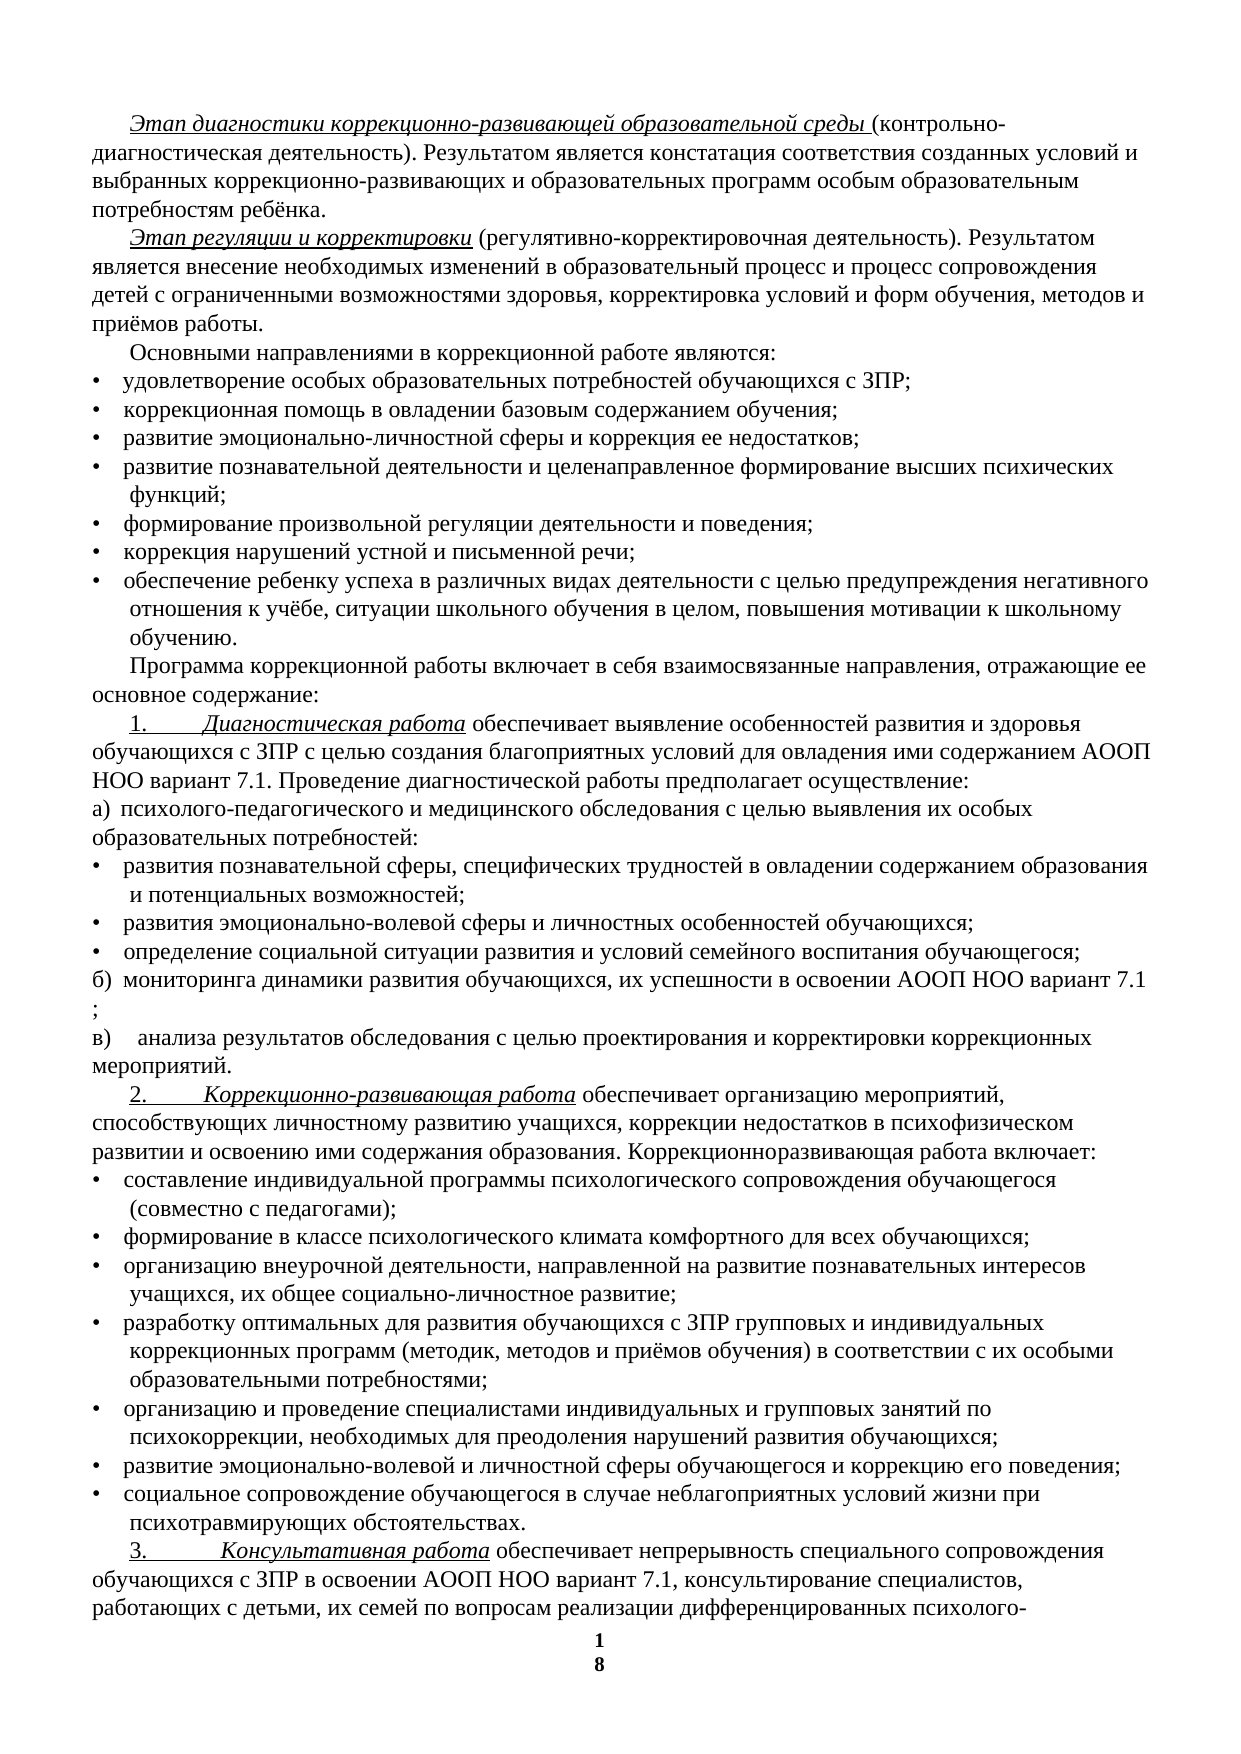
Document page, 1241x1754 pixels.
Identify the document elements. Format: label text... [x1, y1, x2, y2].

list социальное сопровождение обучающегося в случае неблагоприятных условий жизни при психотравмирующих обстоятельствах. [92, 1479, 1153, 1536]
list определение социальной ситуации развития и условий семейного воспитания обучающегося; [92, 936, 1153, 965]
list развитие эмоционально-личностной сферы и коррекция ее недостатков; [92, 423, 1153, 451]
list формирование в классе психологического климата комфортного для всех обучающихся; [92, 1222, 1153, 1250]
list коррекция нарушений устной и письменной речи; [92, 537, 1153, 565]
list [92, 1536, 1153, 1621]
list развития эмоционально-волевой сферы и личностных особенностей обучающихся; [92, 908, 1153, 936]
text б) мониторинга динамики развития обучающихся, их успешности в освоении АООП НОО вариант 7.1 ; [92, 965, 1153, 1022]
list формирование произвольной регуляции деятельности и поведения; [92, 508, 1153, 537]
text Программа коррекционной работы включает в себя взаимосвязанные направления, отражающие ее основное содержание: [92, 651, 1153, 708]
list организацию и проведение специалистами индивидуальных и групповых занятий по психокоррекции, необходимых для преодоления нарушений развития обучающихся; [92, 1393, 1153, 1450]
list Диагностическая работа обеспечивает выявление особенностей развития и здоровья обучающихся с ЗПР с целью создания благоприятных условий для овладения ими содержанием АООП НОО вариант 7.1. Проведение диагностической работы предполагает осуществление: [92, 708, 1153, 794]
list развития познавательной сферы, специфических трудностей в овладении содержанием образования и потенциальных возможностей; [92, 851, 1153, 908]
text Основными направлениями в коррекционной работе являются: [92, 337, 1153, 366]
list Коррекционно-развивающая работа обеспечивает организацию мероприятий, способствующих личностному развитию учащихся, коррекции недостатков в психофизическом развитии и освоению ими содержания образования. Коррекционноразвивающая работа включает: [92, 1079, 1153, 1165]
text в) анализа результатов обследования с целью проектирования и корректировки коррекционных мероприятий. [92, 1022, 1153, 1079]
list разработку оптимальных для развития обучающихся с ЗПР групповых и индивидуальных коррекционных программ (методик, методов и приёмов обучения) в соответствии с их особыми образовательными потребностями; [92, 1307, 1153, 1393]
list организацию внеурочной деятельности, направленной на развитие познавательных интересов учащихся, их общее социально-личностное развитие; [92, 1250, 1153, 1307]
list развитие познавательной деятельности и целенаправленное формирование высших психических функций; [92, 451, 1153, 508]
text а) психолого-педагогического и медицинского обследования с целью выявления их особых образовательных потребностей: [92, 794, 1153, 851]
list составление индивидуальной программы психологического сопровождения обучающегося (совместно с педагогами); [92, 1165, 1153, 1222]
list коррекционная помощь в овладении базовым содержанием обучения; [92, 394, 1153, 423]
list развитие эмоционально-волевой и личностной сферы обучающегося и коррекцию его поведения; [92, 1450, 1153, 1479]
list обеспечение ребенку успеха в различных видах деятельности с целью предупреждения негативного отношения к учёбе, ситуации школьного обучения в целом, повышения мотивации к школьному обучению. [92, 565, 1153, 651]
list удовлетворение особых образовательных потребностей обучающихся с ЗПР; [92, 366, 1153, 394]
text Этап диагностики коррекционно-развивающей образовательной среды (контрольно-диагностическая деятельность). Результатом является констатация соответствия созданных условий и выбранных коррекционно-развивающих и образовательных программ особым образовательным потребностям ребёнка. [92, 109, 1153, 223]
text Этап регуляции и корректировки (регулятивно-корректировочная деятельность). Результатом является внесение необходимых изменений в образовательный процесс и процесс сопровождения детей с ограниченными возможностями здоровья, корректировка условий и форм обучения, методов и приёмов работы. [92, 223, 1153, 337]
